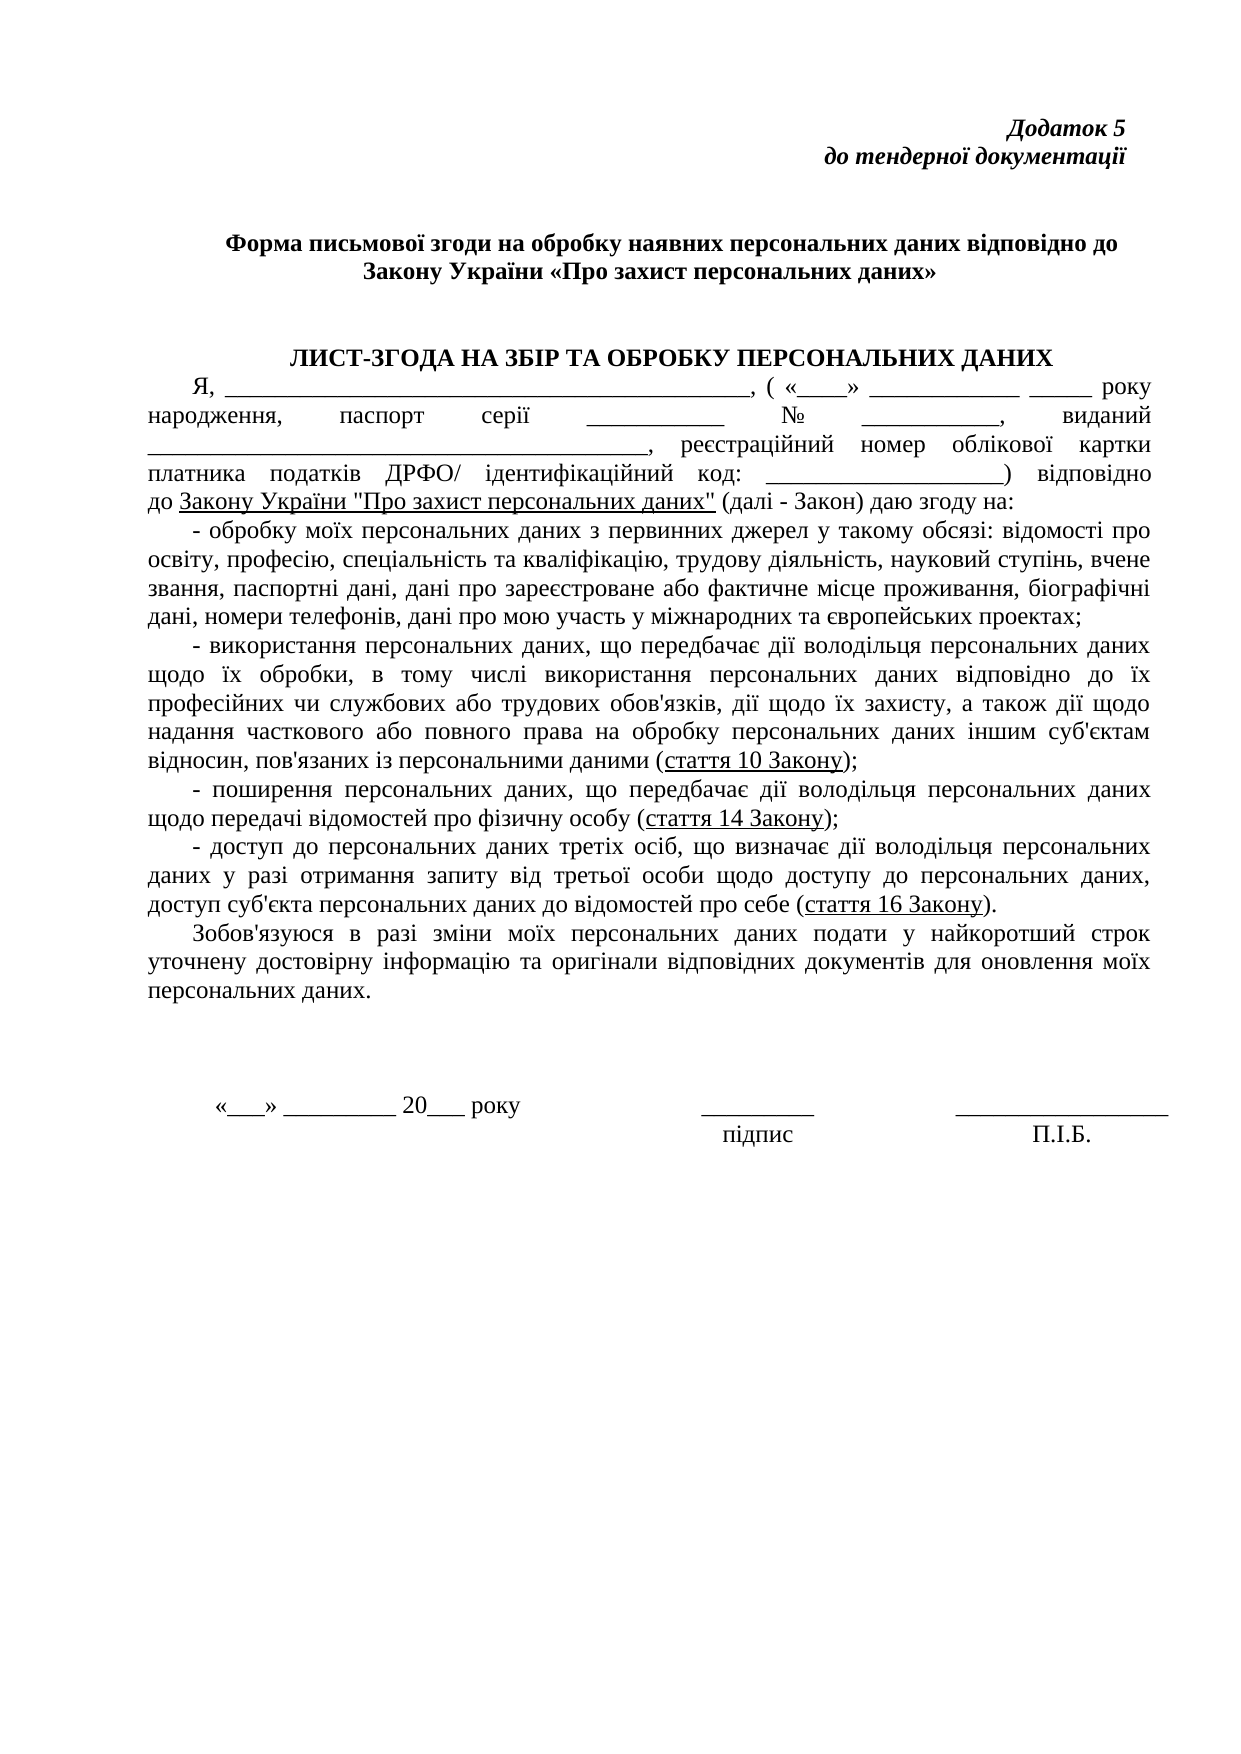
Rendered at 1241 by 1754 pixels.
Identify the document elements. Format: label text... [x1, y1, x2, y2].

text - поширення персональних даних, що передбачає дії володільця персональних даних щодо передачі відомостей про фізичну особу (стаття 14 Закону); [148, 774, 1152, 831]
text - обробку моїх персональних даних з первинних джерел у такому обсязі: відомості про освіту, професію, спеціальність та кваліфікацію, трудову діяльність, науковий ступінь, вчене звання, паспортні дані, дані про зареєстроване або фактичне місце проживання, біографічні дані, номери телефонів, дані про мою участь у міжнародних та європейських проектах; [148, 515, 1152, 630]
text Додаток 5 [162, 113, 1128, 141]
table_header «___» _________ 20___ року [100, 1090, 584, 1148]
text - доступ до персональних даних третіх осіб, що визначає дії володільця персональних даних у разі отримання запиту від третьої особи щодо доступу до персональних даних, доступ суб'єкта персональних даних до відомостей про себе (стаття 16 Закону). [148, 831, 1152, 918]
table_header _________________ П.І.Б. [828, 1090, 1192, 1148]
text Я, __________________________________________, ( «____» ____________ _____ року народження, паспорт серії ___________ № ___________, виданий ________________________________________, реєстраційний номер облікової картки платника податків ДРФО/ ідентифікаційний код: ___________________) відповідно до Закону України "Про захист персональних даних" (далі - Закон) даю згоду на: [148, 371, 1152, 515]
text Лист-ЗГОДА на збір та обробку персональних даних [148, 343, 1152, 371]
text Форма письмової згоди на обробку наявних персональних даних відповідно до Закону України «Про захист персональних даних» [148, 228, 1152, 285]
text до тендерної документації [162, 141, 1128, 170]
text - використання персональних даних, що передбачає дії володільця персональних даних щодо їх обробки, в тому числі використання персональних даних відповідно до їх професійних чи службових або трудових обов'язків, дії щодо їх захисту, а також дії щодо надання часткового або повного права на обробку персональних даних іншим суб'єктам відносин, пов'язаних із персональними даними (стаття 10 Закону); [148, 630, 1152, 774]
table_header _________ підпис [584, 1090, 828, 1148]
text Зобов'язуюся в разі зміни моїх персональних даних подати у найкоротший строк уточнену достовірну інформацію та оригінали відповідних документів для оновлення моїх персональних даних. [148, 918, 1152, 1004]
